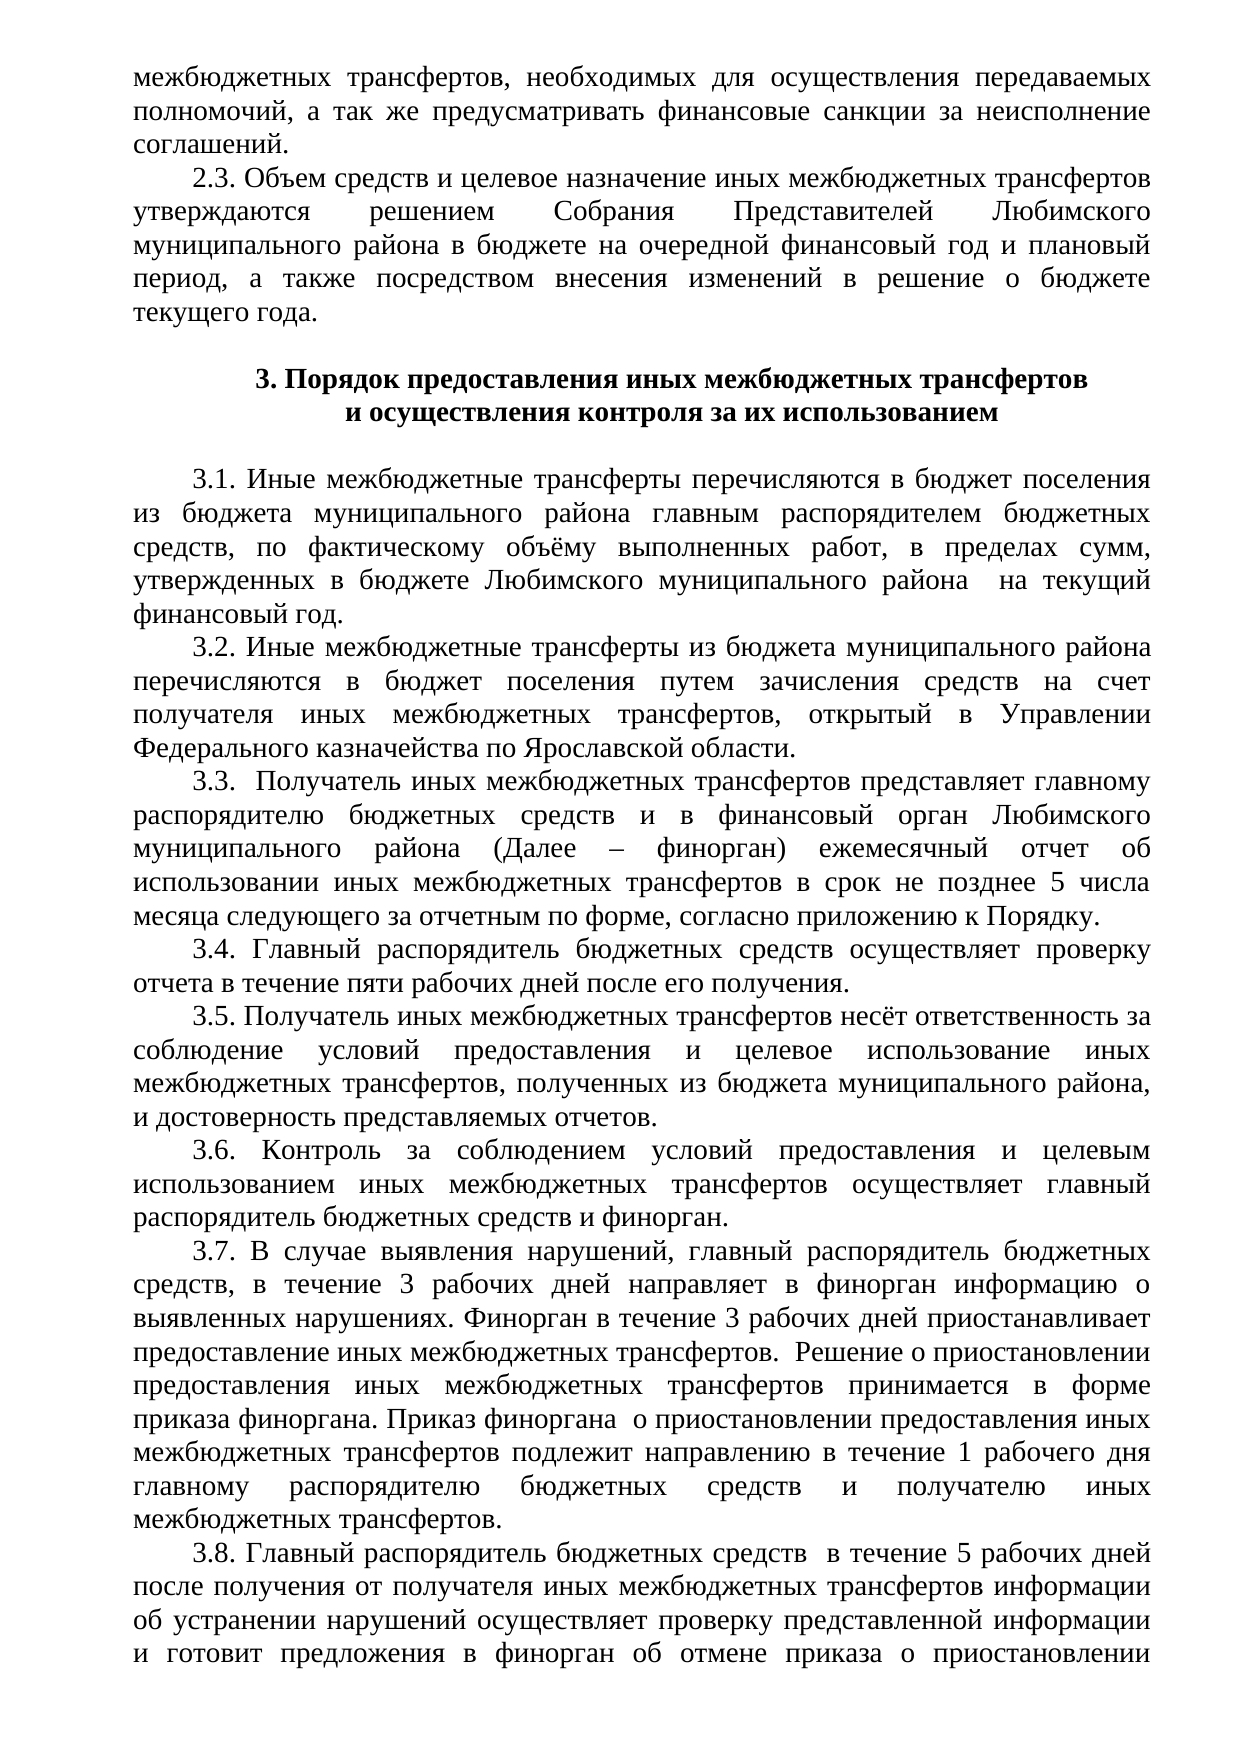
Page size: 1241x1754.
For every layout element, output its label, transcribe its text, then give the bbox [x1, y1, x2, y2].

text 3.2. Иные межбюджетные трансферты из бюджета муниципального района перечисляются в бюджет поселения путем зачисления средств на счет получателя иных межбюджетных трансфертов, открытый в Управлении Федерального казначейства по Ярославской области. [133, 629, 1152, 763]
text 2.3. Объем средств и целевое назначение иных межбюджетных трансфертов утверждаются решением Собрания Представителей Любимского муниципального района в бюджете на очередной финансовый год и плановый период, а также посредством внесения изменений в решение о бюджете текущего года. [133, 160, 1152, 327]
text 3.5. Получатель иных межбюджетных трансфертов несёт ответственность за соблюдение условий предоставления и целевое использование иных межбюджетных трансфертов, полученных из бюджета муниципального района, и достоверность представляемых отчетов. [133, 998, 1152, 1132]
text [133, 59, 1152, 160]
text 3.1. Иные межбюджетные трансферты перечисляются в бюджет поселения из бюджета муниципального района главным распорядителем бюджетных средств, по фактическому объёму выполненных работ, в пределах сумм, утвержденных в бюджете Любимского муниципального района на текущий финансовый год. [133, 462, 1152, 629]
text и осуществления контроля за их использованием [133, 394, 1152, 428]
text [133, 1535, 1152, 1669]
text 3.7. В случае выявления нарушений, главный распорядитель бюджетных средств, в течение 3 рабочих дней направляет в финорган информацию о выявленных нарушениях. Финорган в течение 3 рабочих дней приостанавливает предоставление иных межбюджетных трансфертов. Решение о приостановлении предоставления иных межбюджетных трансфертов принимается в форме приказа финоргана. Приказ финоргана о приостановлении предоставления иных межбюджетных трансфертов подлежит направлению в течение 1 рабочего дня главному распорядителю бюджетных средств и получателю иных межбюджетных трансфертов. [133, 1233, 1152, 1535]
text 3. Порядок предоставления иных межбюджетных трансфертов [133, 361, 1152, 394]
text 3.4. Главный распорядитель бюджетных средств осуществляет проверку отчета в течение пяти рабочих дней после его получения. [133, 931, 1152, 998]
text 3.6. Контроль за соблюдением условий предоставления и целевым использованием иных межбюджетных трансфертов осуществляет главный распорядитель бюджетных средств и финорган. [133, 1132, 1152, 1233]
text 3.3. Получатель иных межбюджетных трансфертов представляет главному распорядителю бюджетных средств и в финансовый орган Любимского муниципального района (Далее – финорган) ежемесячный отчет об использовании иных межбюджетных трансфертов в срок не позднее 5 числа месяца следующего за отчетным по форме, согласно приложению к Порядку. [133, 763, 1152, 931]
